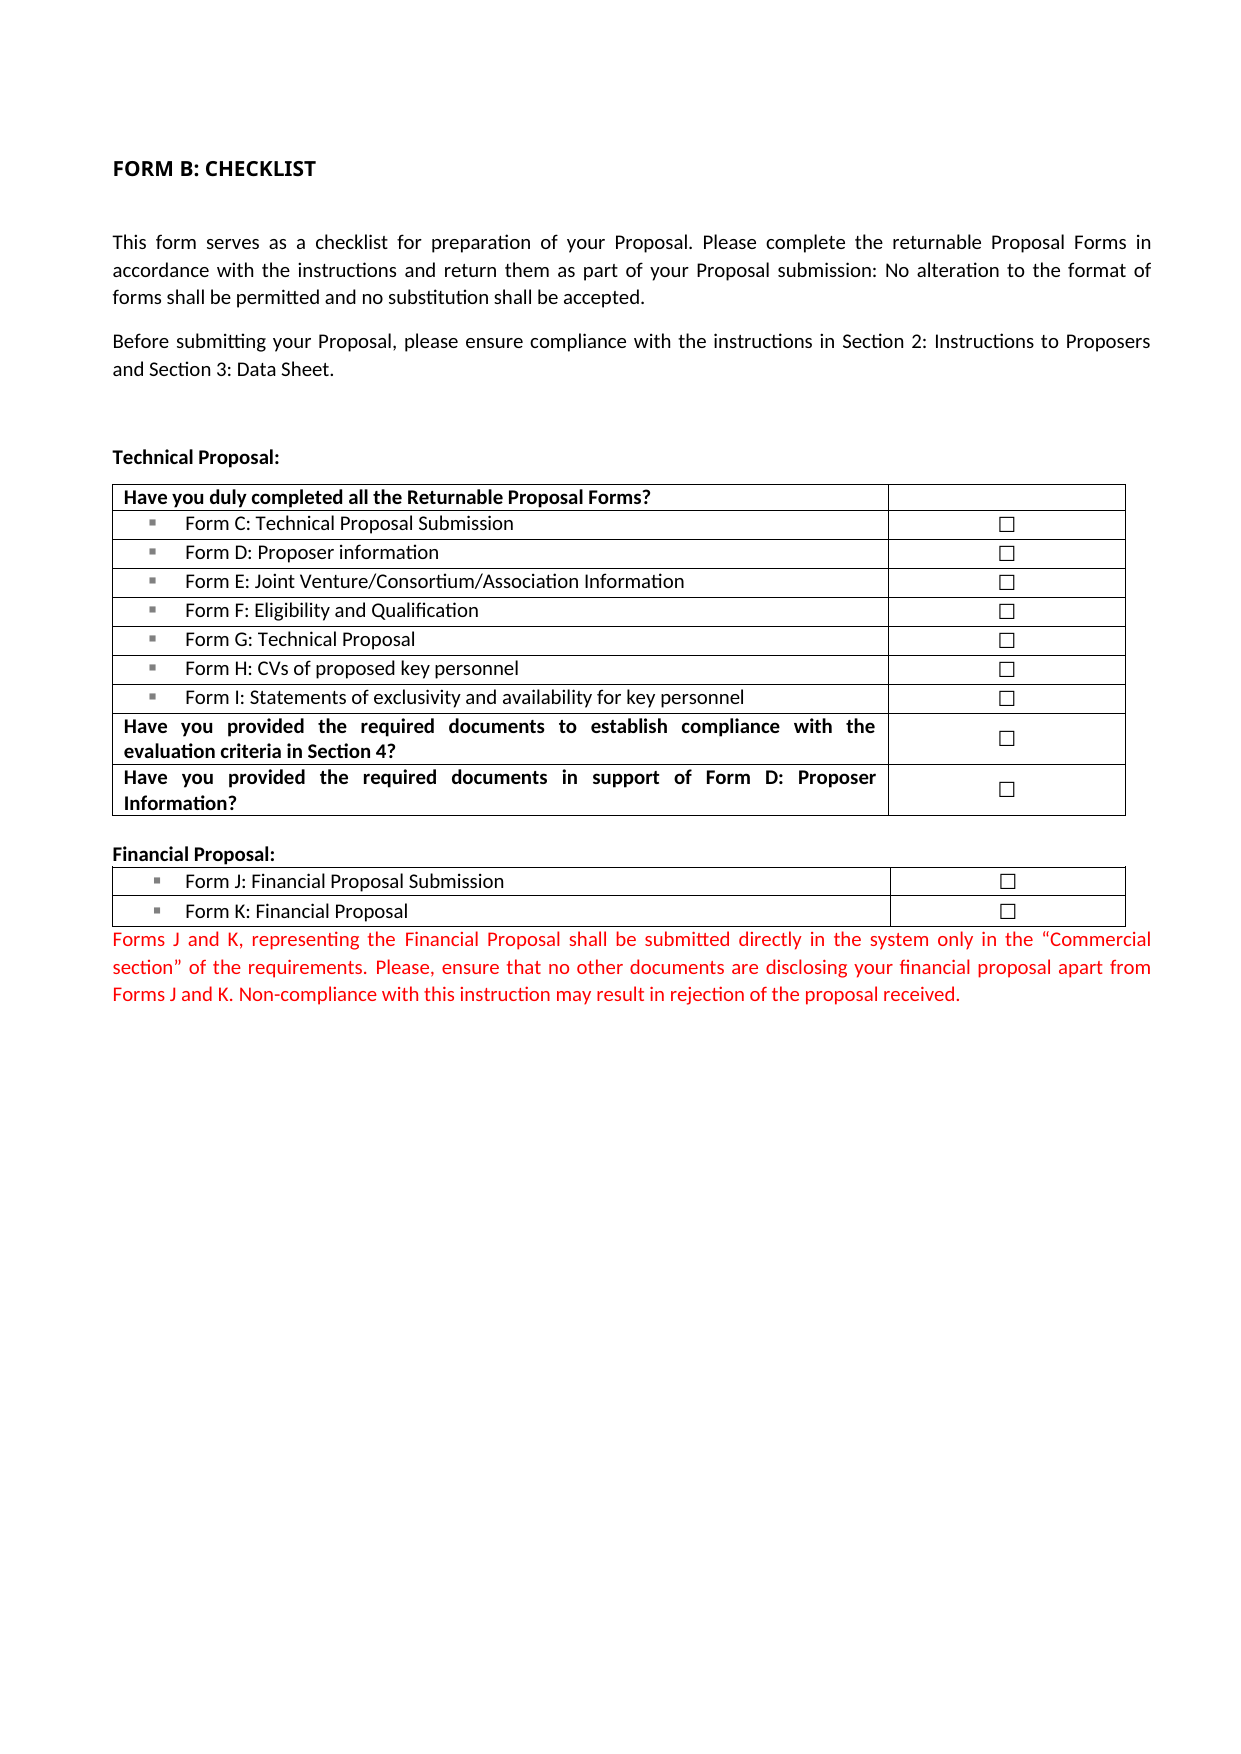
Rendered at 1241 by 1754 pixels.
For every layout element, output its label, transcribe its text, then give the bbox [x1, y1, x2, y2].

table_cell Form F: Eligibility and Qualification [113, 598, 888, 626]
text Financial Proposal: [112, 841, 1153, 866]
text Technical Proposal: [112, 444, 1153, 469]
table_cell [889, 656, 1125, 683]
list Forms J and K, representing the Financial Proposal shall be submitted directly in the system only in the “Commercial section” of the requirements. Please, ensure that no other documents are disclosing your financial proposal apart from Forms J and K. Non-compliance with this instruction may result in rejection of the proposal received. [112, 927, 1153, 1007]
table_cell Form I: Statements of exclusivity and availability for key personnel [113, 685, 888, 712]
text This form serves as a checklist for preparation of your Proposal. Please complete the returnable Proposal Forms in accordance with the instructions and return them as part of your Proposal submission: No alteration to the format of forms shall be permitted and no substitution shall be accepted. [112, 229, 1153, 310]
table_cell Form G: Technical Proposal [113, 627, 888, 654]
table_cell Form D: Proposer information [113, 540, 888, 568]
table_cell [889, 685, 1125, 712]
table_header [891, 868, 1125, 895]
table_cell [889, 511, 1125, 539]
table_cell Form C: Technical Proposal Submission [113, 511, 888, 539]
table_header Have you duly completed all the Returnable Proposal Forms? [113, 485, 888, 510]
table_cell [889, 627, 1125, 654]
text Before submitting your Proposal, please ensure compliance with the instructions in Section 2: Instructions to Proposers and Section 3: Data Sheet. [112, 328, 1153, 381]
table_cell [891, 896, 1125, 926]
table_cell [889, 714, 1125, 764]
table_cell Form K: Financial Proposal [113, 896, 890, 926]
table_cell Have you provided the required documents to establish compliance with the evaluation criteria in Section 4? [113, 714, 888, 764]
table_cell Form E: Joint Venture/Consortium/Association Information [113, 569, 888, 597]
table_cell Have you provided the required documents in support of Form D: Proposer Information? [113, 765, 888, 815]
subtitle FORM B: CHECKLIST [112, 154, 1153, 183]
table_cell Form H: CVs of proposed key personnel [113, 656, 888, 683]
table_header Form J: Financial Proposal Submission [113, 868, 890, 895]
table_cell [889, 598, 1125, 626]
table_cell [889, 540, 1125, 568]
table_cell [889, 569, 1125, 597]
table_cell [889, 765, 1125, 815]
table_header [889, 485, 1125, 510]
